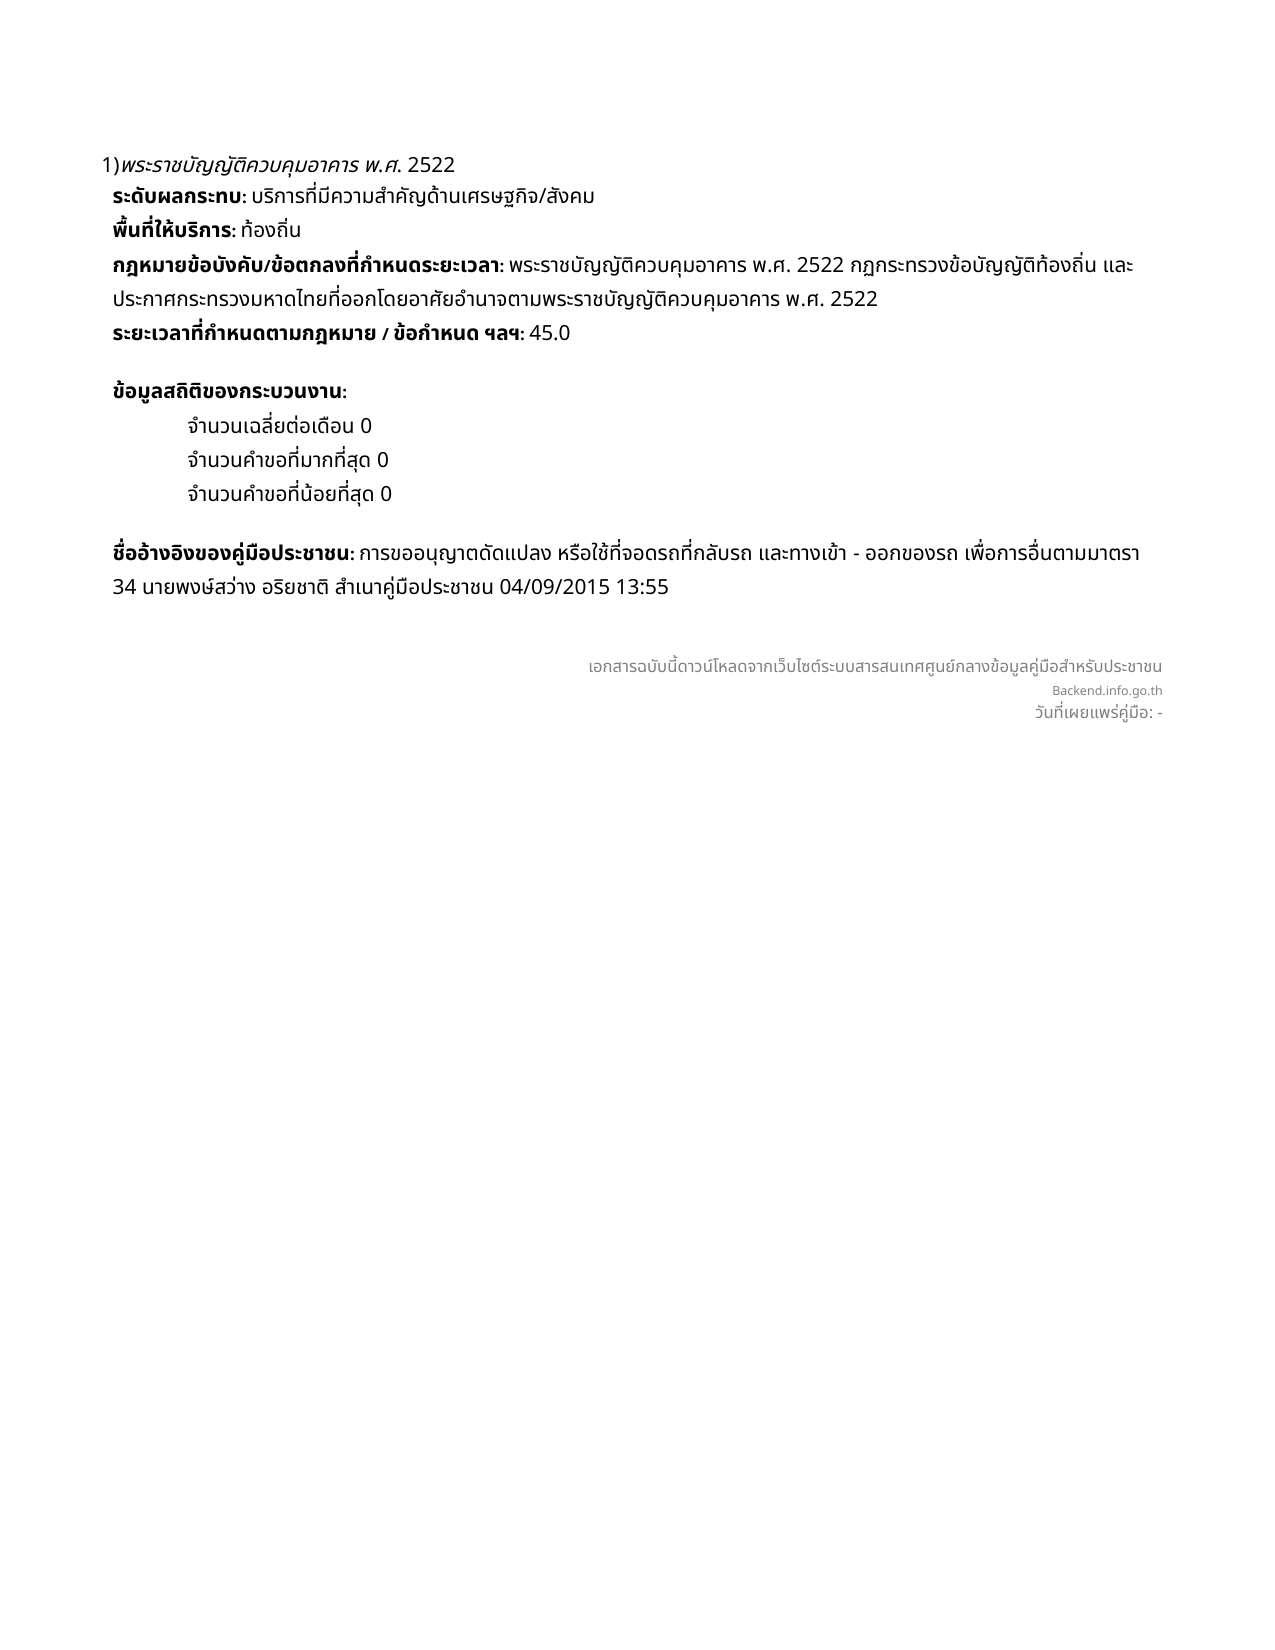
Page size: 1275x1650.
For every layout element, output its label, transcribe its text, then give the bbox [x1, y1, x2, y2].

text ข้อมูลสถิติของกระบวนงาน: [112, 377, 1162, 408]
text จำนวนคำขอที่น้อยที่สุด 0 [112, 479, 1162, 511]
text ชื่ออ้างอิงของคู่มือประชาชน: การขออนุญาตดัดแปลง หรือใช้ที่จอดรถที่กลับรถ และทางเข้า - ออกของรถ เพื่อการอื่นตามมาตรา 34 นายพงษ์สว่าง อริยชาติ สำเนาคู่มือประชาชน 04/09/2015 13:55 [112, 538, 1162, 603]
text วันที่เผยแพร่คู่มือ: - [112, 701, 1162, 726]
text ระดับผลกระทบ: บริการที่มีความสำคัญด้านเศรษฐกิจ/สังคม [112, 182, 1162, 213]
text กฎหมายข้อบังคับ/ข้อตกลงที่กำหนดระยะเวลา: พระราชบัญญัติควบคุมอาคาร พ.ศ. 2522 กฏกระทรวงข้อบัญญัติท้องถิ่น และประกาศกระทรวงมหาดไทยที่ออกโดยอาศัยอำนาจตามพระราชบัญญัติควบคุมอาคาร พ.ศ. 2522 ระยะเวลาที่กำหนดตามกฎหมาย / ข้อกำหนด ฯลฯ: 45.0 [112, 250, 1162, 350]
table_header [90, 150, 1139, 182]
text จำนวนคำขอที่มากที่สุด 0 [112, 445, 1162, 477]
text พื้นที่ให้บริการ: ท้องถิ่น [112, 216, 1162, 247]
text จำนวนเฉลี่ยต่อเดือน 0 [112, 411, 1162, 442]
text Backend.info.go.th [112, 682, 1162, 699]
text เอกสารฉบับนี้ดาวน์โหลดจากเว็บไซต์ระบบสารสนเทศศูนย์กลางข้อมูลคู่มือสำหรับประชาชน [112, 655, 1162, 680]
